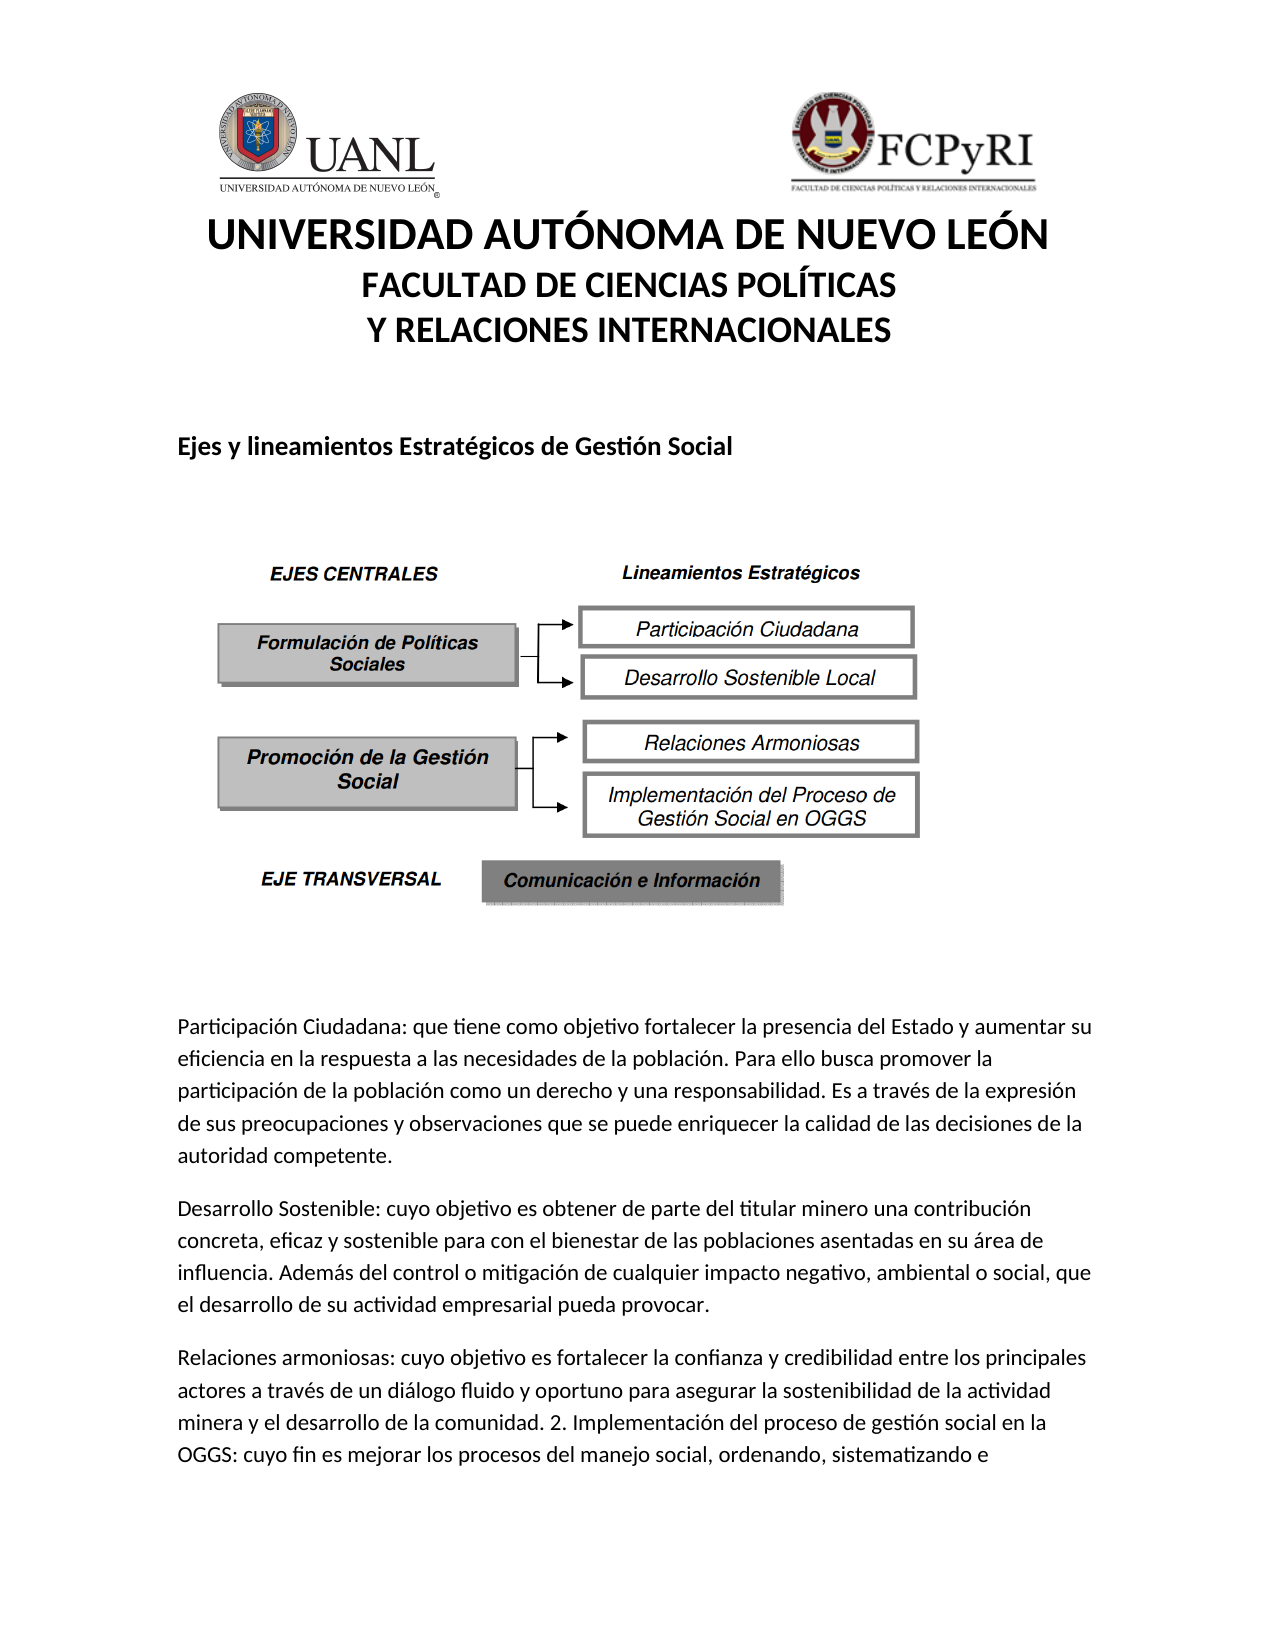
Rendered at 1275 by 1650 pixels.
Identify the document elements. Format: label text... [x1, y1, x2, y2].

text Participación Ciudadana: que tiene como objetivo fortalecer la presencia del Estado y aumentar su eficiencia en la respuesta a las necesidades de la población. Para ello busca promover la participación de la población como un derecho y una responsabilidad. Es a través de la expresión de sus preocupaciones y observaciones que se puede enriquecer la calidad de las decisiones de la autoridad competente. [177, 1012, 1098, 1169]
picture [177, 520, 969, 920]
subtitle Ejes y lineamientos Estratégicos de Gestión Social [177, 429, 1098, 462]
picture [219, 93, 440, 198]
text Desarrollo Sostenible: cuyo objetivo es obtener de parte del titular minero una contribución concreta, eficaz y sostenible para con el bienestar de las poblaciones asentadas en su área de influencia. Además del control o mitigación de cualquier impacto negativo, ambiental o social, que el desarrollo de su actividad empresarial pueda provocar. [177, 1194, 1098, 1318]
picture [786, 92, 1041, 197]
